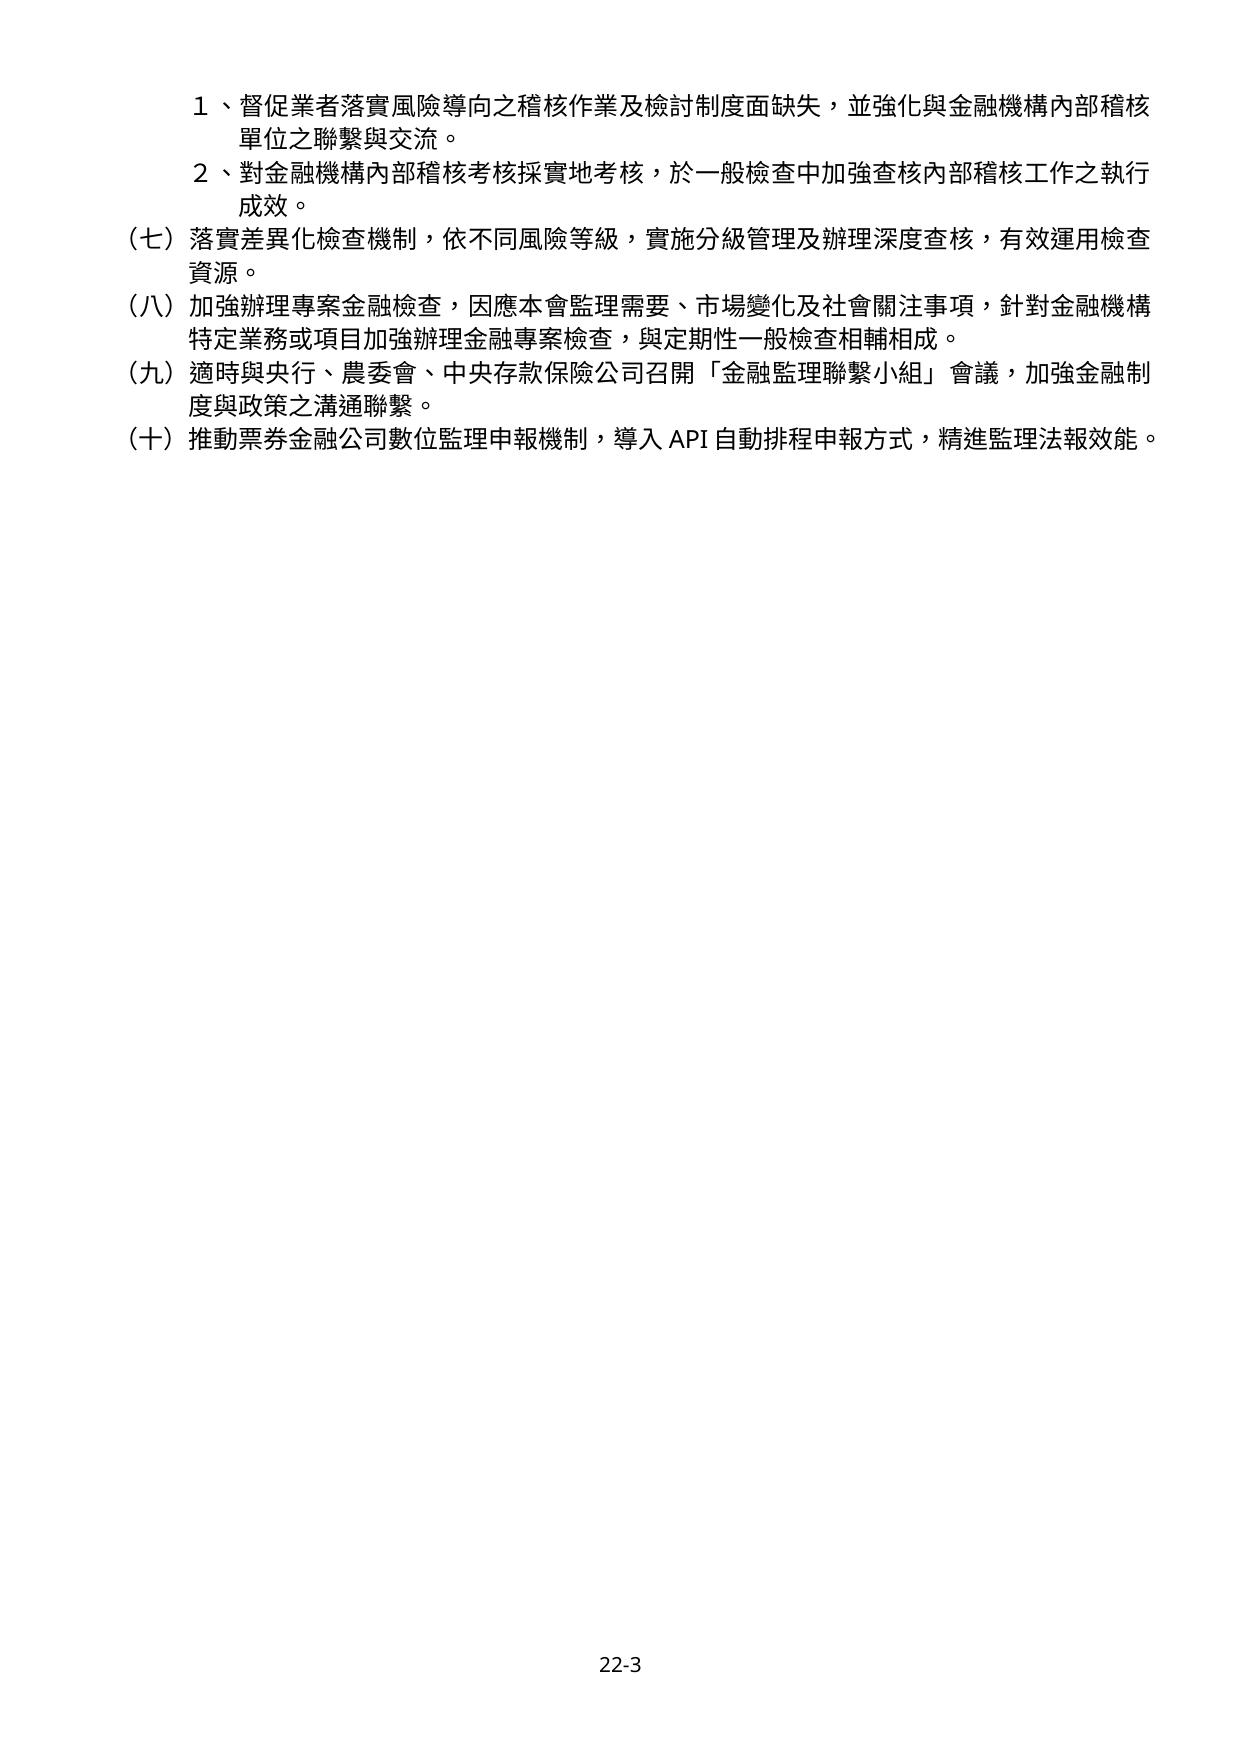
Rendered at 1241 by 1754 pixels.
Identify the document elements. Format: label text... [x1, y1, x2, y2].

text （十）推動票券金融公司數位監理申報機制，導入API自動排程申報方式，精進監理法報效能。 [114, 422, 1152, 455]
text （九）適時與央行、農委會、中央存款保險公司召開「金融監理聯繫小組」會議，加強金融制度與政策之溝通聯繫。 [114, 355, 1152, 422]
text ２、對金融機構內部稽核考核採實地考核，於一般檢查中加強查核內部稽核工作之執行成效。 [189, 155, 1152, 222]
text （七）落實差異化檢查機制，依不同風險等級，實施分級管理及辦理深度查核，有效運用檢查資源。 [114, 222, 1152, 289]
text １、督促業者落實風險導向之稽核作業及檢討制度面缺失，並強化與金融機構內部稽核單位之聯繫與交流。 [189, 89, 1152, 155]
text （八）加強辦理專案金融檢查，因應本會監理需要、市場變化及社會關注事項，針對金融機構特定業務或項目加強辦理金融專案檢查，與定期性一般檢查相輔相成。 [114, 289, 1152, 355]
